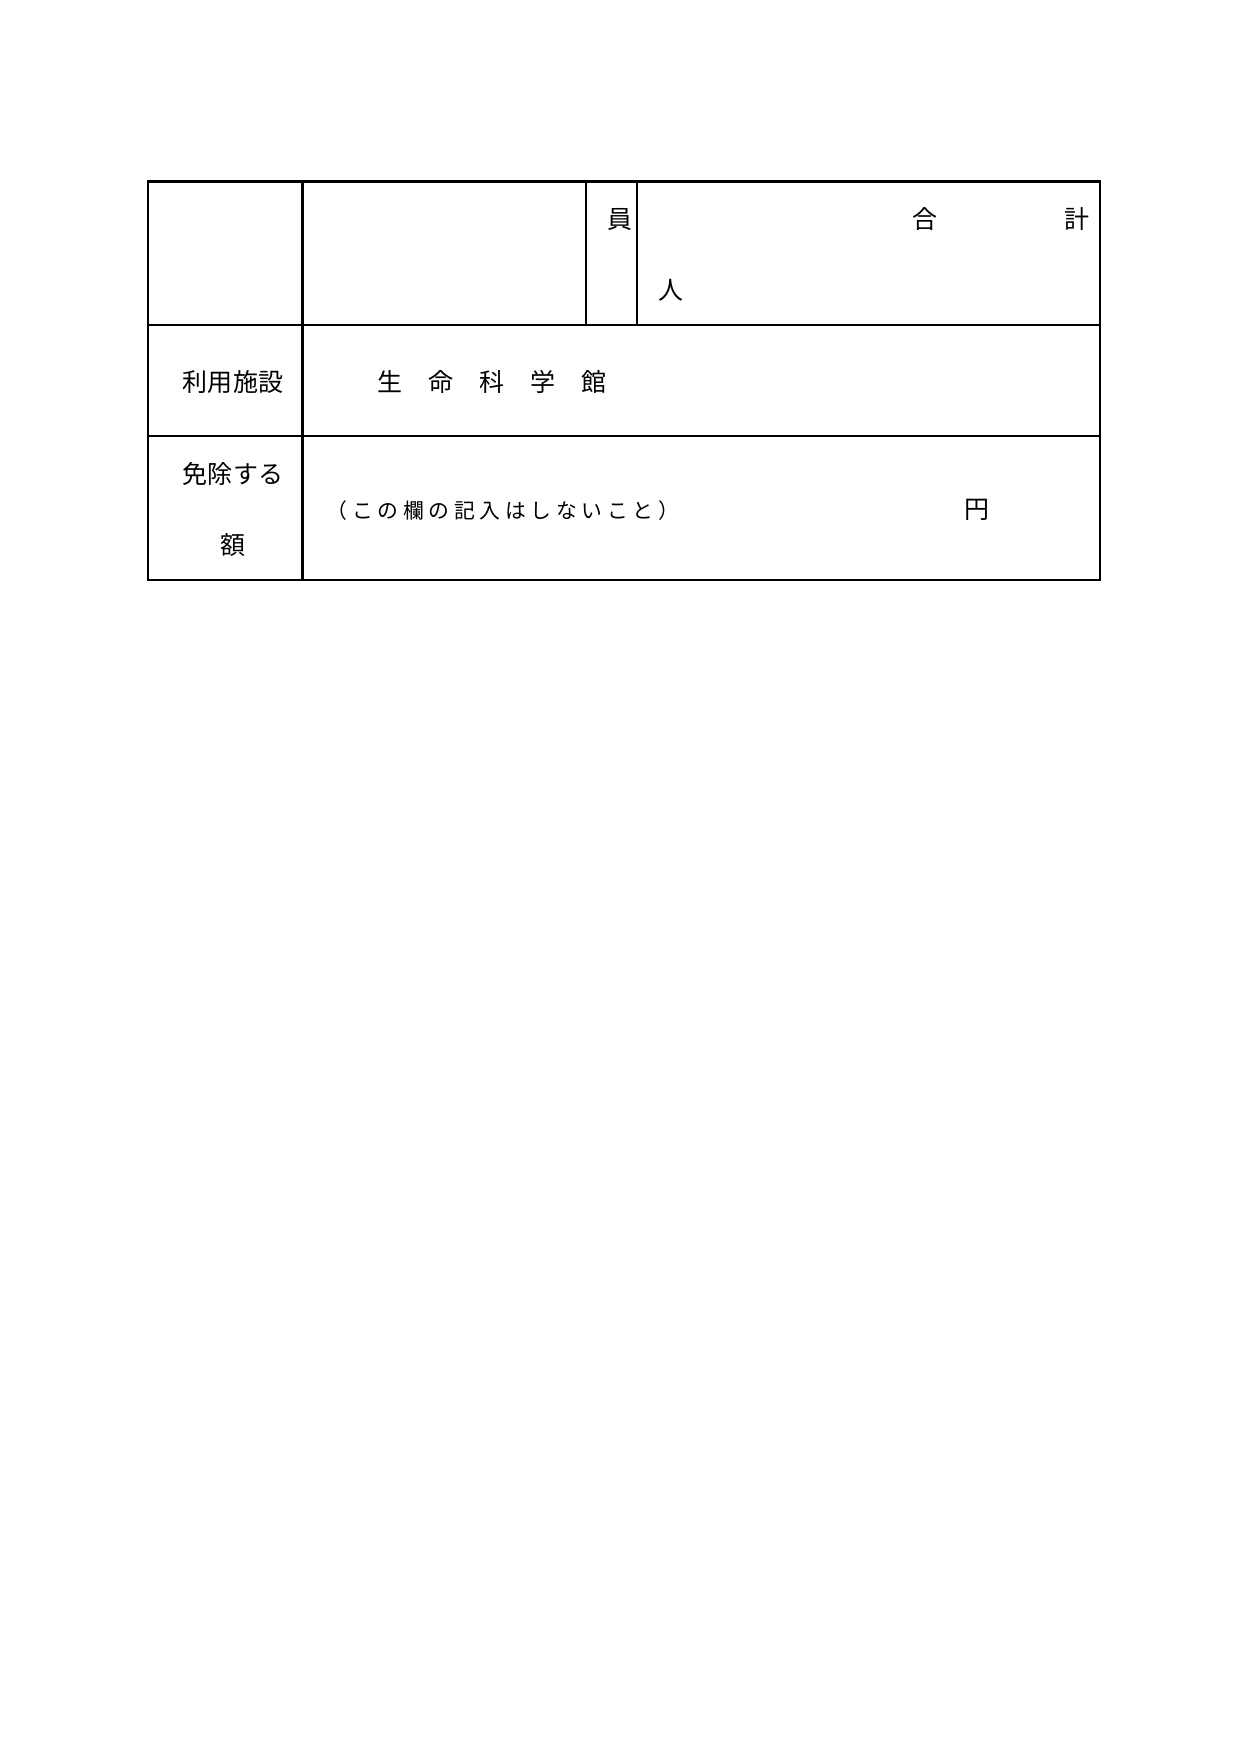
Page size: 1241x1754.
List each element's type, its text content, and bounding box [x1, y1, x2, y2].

table_cell （この欄の記入はしないこと） 円 [304, 437, 1099, 579]
table_cell 合 計 人 [638, 183, 1099, 324]
table_cell 免除する額 [149, 437, 301, 579]
table_cell 生 命 科 学 館 [304, 326, 1099, 435]
table_cell 利用施設 [149, 326, 301, 435]
